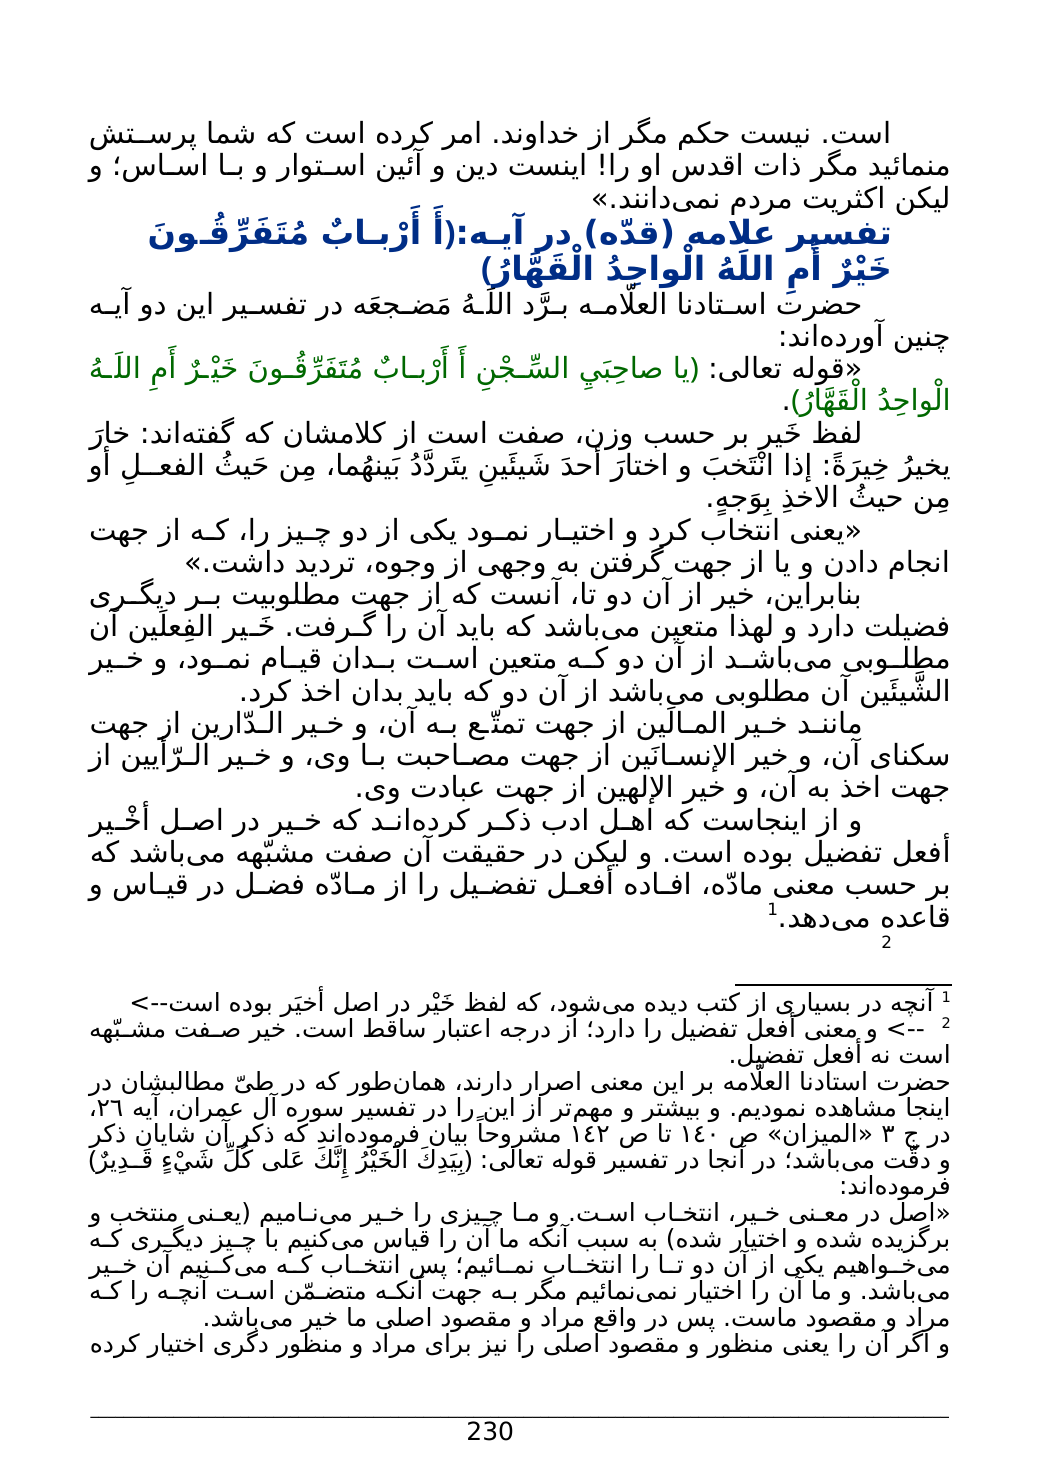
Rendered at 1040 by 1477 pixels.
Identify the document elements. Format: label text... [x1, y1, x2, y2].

text مانند خیر المالَین‌ از جهت تمتّع به آن، و خیر الدّارین‌ از جهت سکناى آن، و خیر الإنسانَین‌ از جهت مصاحبت با وى، و خیر الرّأیین‌ از جهت اخذ به آن، و خیر الإلهین‌ از جهت عبادت وى. [89, 708, 951, 805]
text بنابراین، خیر از آن دو تا، آنست که از جهت مطلوبیت بر دیگرى فضیلت دارد و لهذا متعین مى‌باشد که باید آن را گرفت. خَیر الفِعلَین‌ آن مطلوبى مى‌باشد از آن دو که متعین است بدان قیام نمود، و خیر الشَّیئَین‌ آن مطلوبى مى‌باشد از آن دو که باید بدان اخذ کرد. [89, 579, 951, 708]
text لفظ خَیر بر حسب وزن، صفت است از کلامشان که گفته‌اند: خارَ یخیرُ خِیرَةً: إذا انْتَخبَ و اختارَ أحدَ شَیئَینِ یتَردَّدُ بَینهُما، مِن حَیثُ الفعلِ أو مِن حیثُ الاخذِ بِوَجهٍ‌. [89, 418, 951, 514]
text «قوله تعالى: ﴿يا صاحِبَيِ السِّجْنِ أَ أَرْبابٌ مُتَفَرِّقُونَ خَيْرٌ أَمِ اللَهُ الْواحِدُ الْقَهَّارُ﴾. [89, 353, 951, 418]
text حضرت استادنا العلّامه برَّد اللَهُ مَضجعَه در تفسیر این دو آیه چنین آورده‌اند: [89, 289, 951, 353]
text «یعنى انتخاب کرد و اختیار نمود یکى از دو چیز را، که از جهت انجام دادن و یا از جهت گرفتن به وجهى از وجوه، تردید داشت.» [89, 514, 951, 579]
text است. نیست حکم مگر از خداوند. امر کرده است که شما پرستش منمائید مگر ذات اقدس او را! اینست دین و آئین استوار و با اساس؛ و لیکن اکثریت مردم نمى‌دانند.» [89, 118, 951, 215]
subtitle تفسیر علامه (قدّه) در آیه:﴿أَ أَرْبابٌ مُتَفَرِّقُونَ خَيْرٌ أَمِ اللَهُ الْواحِدُ الْقَهَّارُ﴾ [148, 215, 892, 289]
text و از اینجاست که اهل ادب ذکر کرده‌اند که‌ خیر در اصل‌ أخْیر أفعل تفضیل بوده است. و لیکن در حقیقت آن صفت مشبّهه مى‌باشد که بر حسب معنى مادّه، افاده أفعل تفضیل را از مادّه فضل در قیاس و قاعده مى‌دهد. [89, 805, 951, 934]
